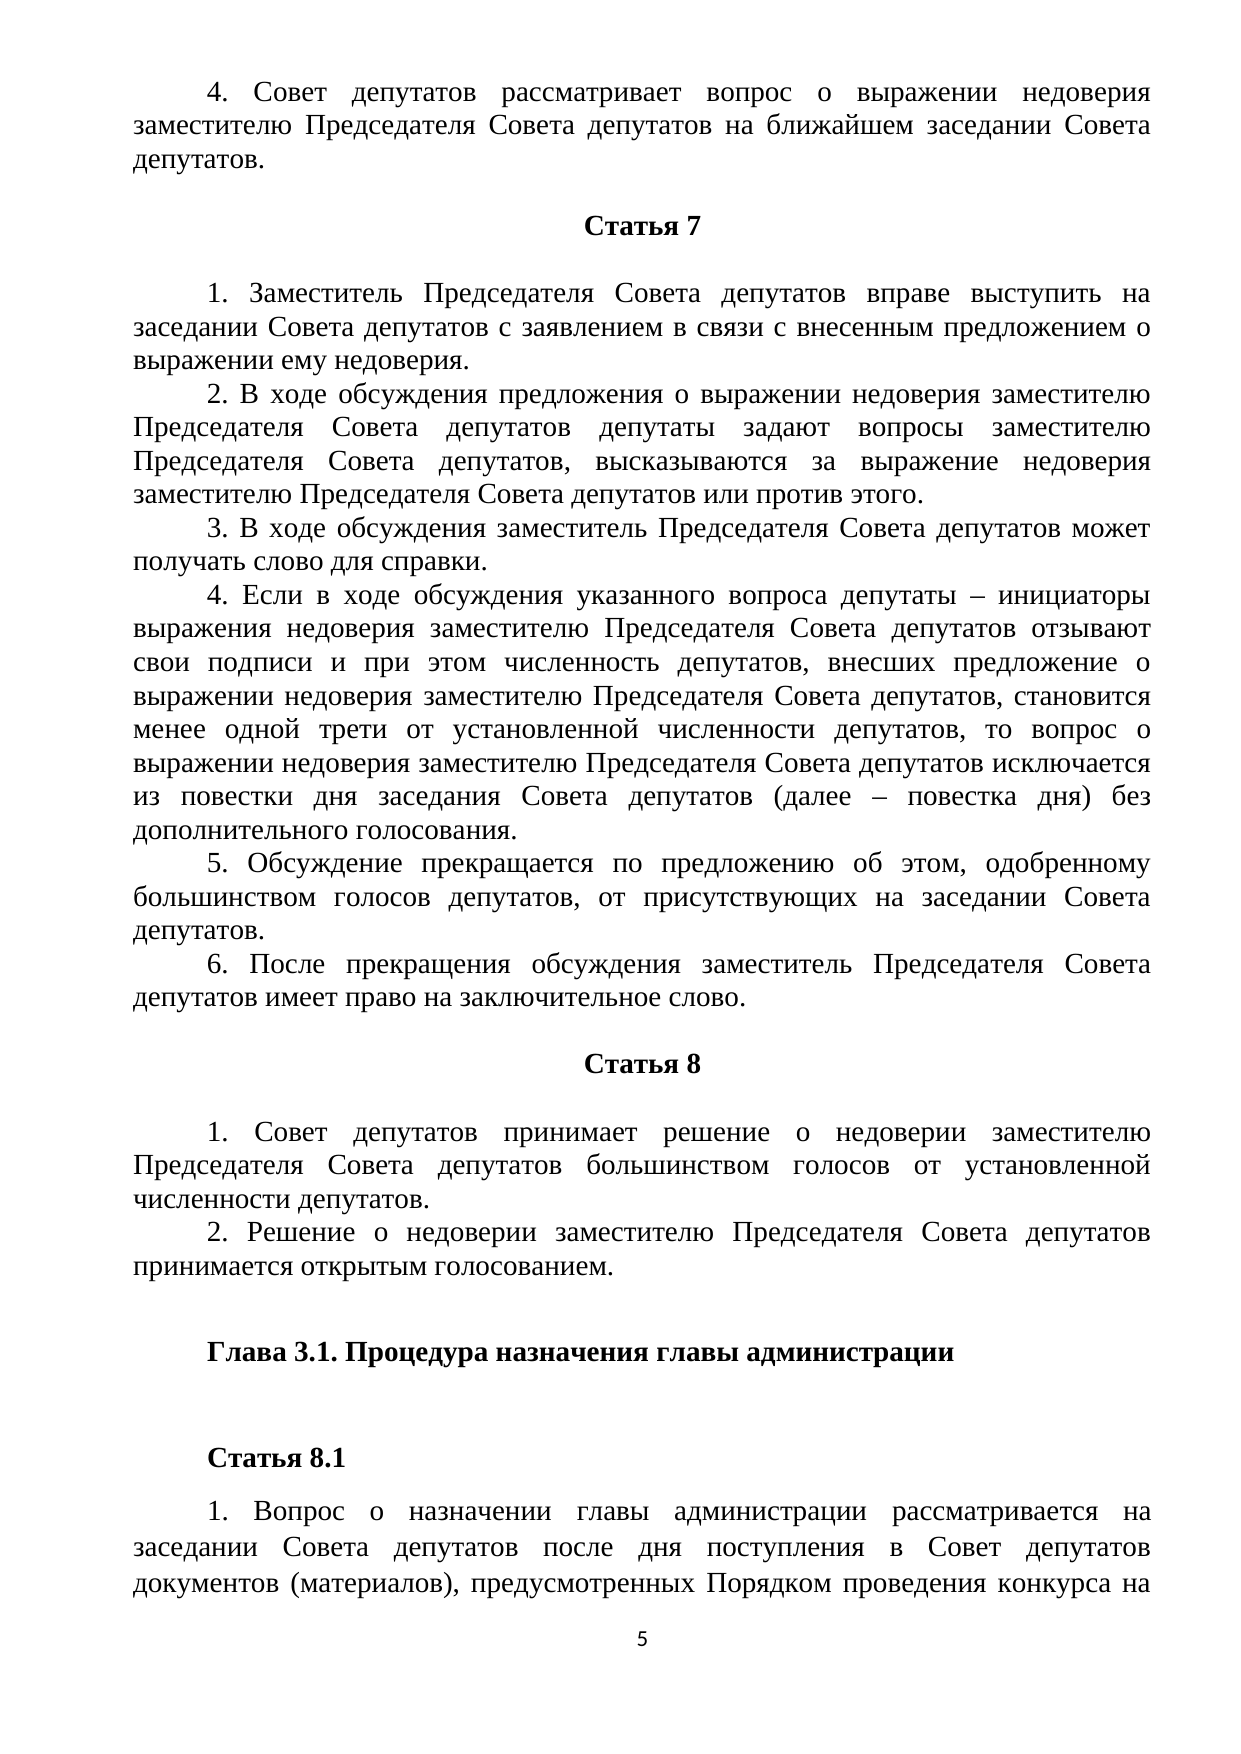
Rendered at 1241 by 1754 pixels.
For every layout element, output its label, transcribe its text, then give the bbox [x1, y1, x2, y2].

text 5. Обсуждение прекращается по предложению об этом, одобренному большинством голосов депутатов, от присутствующих на заседании Совета депутатов. [133, 845, 1152, 946]
text Статья 8 [133, 1047, 1152, 1080]
text 6. После прекращения обсуждения заместитель Председателя Совета депутатов имеет право на заключительное слово. [133, 946, 1152, 1013]
text 3. В ходе обсуждения заместитель Председателя Совета депутатов может получать слово для справки. [133, 510, 1152, 577]
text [133, 1493, 1152, 1598]
text Статья 8.1 [133, 1440, 1152, 1473]
text 2. В ходе обсуждения предложения о выражении недоверия заместителю Председателя Совета депутатов депутаты задают вопросы заместителю Председателя Совета депутатов, высказываются за выражение недоверия заместителю Председателя Совета депутатов или против этого. [133, 376, 1152, 510]
text Статья 7 [133, 208, 1152, 242]
text 4. Совет депутатов рассматривает вопрос о выражении недоверия заместителю Председателя Совета депутатов на ближайшем заседании Совета депутатов. [133, 74, 1152, 174]
text Глава 3.1. Процедура назначения главы администрации [133, 1334, 1152, 1368]
text 2. Решение о недоверии заместителю Председателя Совета депутатов принимается открытым голосованием. [133, 1214, 1152, 1281]
text 1. Заместитель Председателя Совета депутатов вправе выступить на заседании Совета депутатов с заявлением в связи с внесенным предложением о выражении ему недоверия. [133, 275, 1152, 376]
text 4. Если в ходе обсуждения указанного вопроса депутаты – инициаторы выражения недоверия заместителю Председателя Совета депутатов отзывают свои подписи и при этом численность депутатов, внесших предложение о выражении недоверия заместителю Председателя Совета депутатов, становится менее одной трети от установленной численности депутатов, то вопрос о выражении недоверия заместителю Председателя Совета депутатов исключается из повестки дня заседания Совета депутатов (далее – повестка дня) без дополнительного голосования. [133, 577, 1152, 845]
text 1. Совет депутатов принимает решение о недоверии заместителю Председателя Совета депутатов большинством голосов от установленной численности депутатов. [133, 1114, 1152, 1214]
